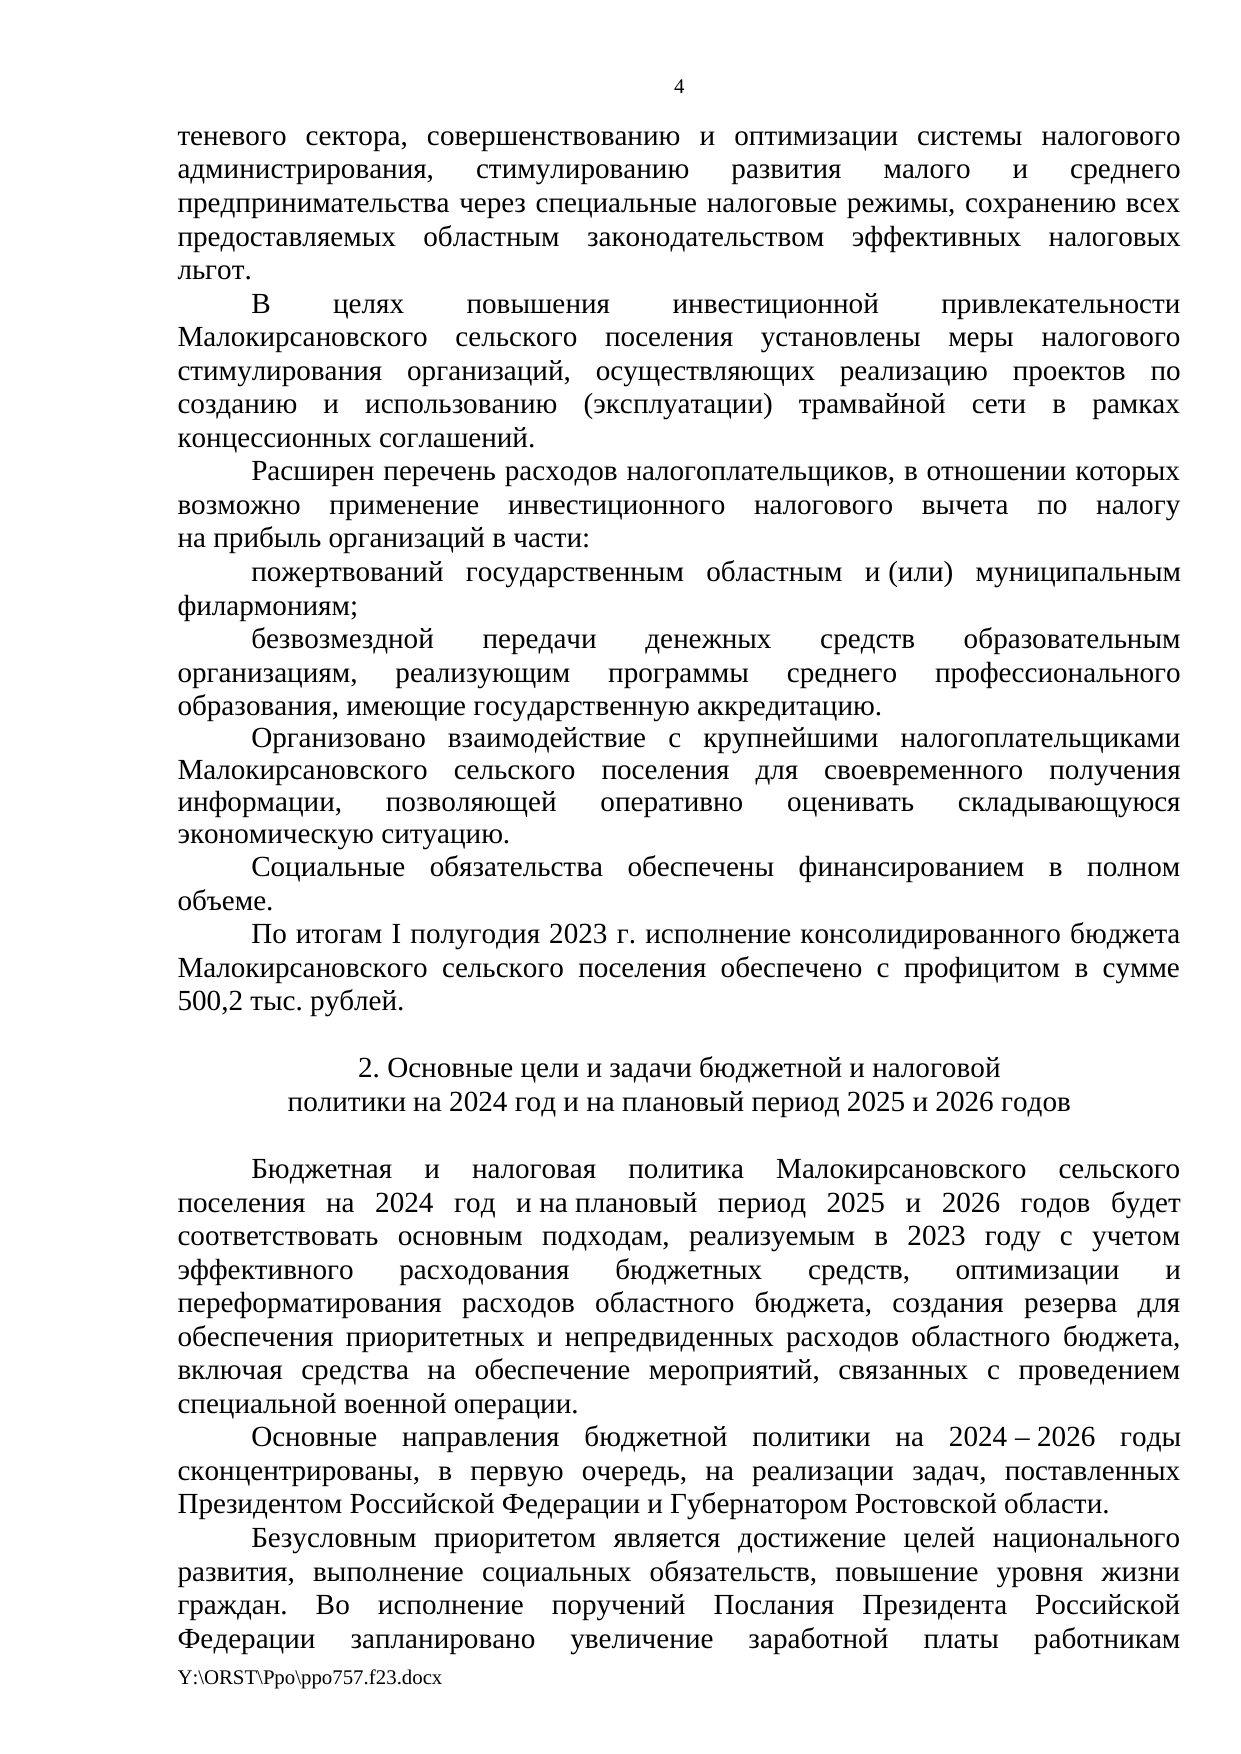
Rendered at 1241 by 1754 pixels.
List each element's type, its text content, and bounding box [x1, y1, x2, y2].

text пожертвований государственным областным и (или) муниципальным филармониям; [177, 554, 1181, 621]
text 2. Основные цели и задачи бюджетной и налоговой [177, 1051, 1181, 1084]
text Бюджетная и налоговая политика Малокирсановского сельского поселения на 2024 год и на плановый период 2025 и 2026 годов будет соответствовать основным подходам, реализуемым в 2023 году с учетом эффективного расходования бюджетных средств, оптимизации и переформатирования расходов областного бюджета, создания резерва для обеспечения приоритетных и непредвиденных расходов областного бюджета, включая средства на обеспечение мероприятий, связанных с проведением специальной военной операции. [177, 1151, 1181, 1419]
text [177, 118, 1181, 286]
text Основные направления бюджетной политики на 2024 – 2026 годы сконцентрированы, в первую очередь, на реализации задач, поставленных Президентом Российской Федерации и Губернатором Ростовской области. [177, 1419, 1181, 1520]
text По итогам I полугодия 2023 г. исполнение консолидированного бюджета Малокирсановского сельского поселения обеспечено с профицитом в сумме 500,2 тыс. рублей. [177, 916, 1181, 1017]
text безвозмездной передачи денежных средств образовательным организациям, реализующим программы среднего профессионального образования, имеющие государственную аккредитацию. [177, 621, 1181, 722]
text В целях повышения инвестиционной привлекательности Малокирсановского сельского поселения установлены меры налогового стимулирования организаций, осуществляющих реализацию проектов по созданию и использованию (эксплуатации) трамвайной сети в рамках концессионных соглашений. [177, 286, 1181, 453]
text Организовано взаимодействие с крупнейшими налогоплательщиками Малокирсановского сельского поселения для своевременного получения информации, позволяющей оперативно оценивать складывающуюся экономическую ситуацию. [177, 722, 1181, 849]
text политики на 2024 год и на плановый период 2025 и 2026 годов [177, 1084, 1181, 1118]
text Расширен перечень расходов налогоплательщиков, в отношении которых возможно применение инвестиционного налогового вычета по налогу на прибыль организаций в части: [177, 453, 1181, 554]
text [177, 1520, 1181, 1654]
text Социальные обязательства обеспечены финансированием в полном объеме. [177, 849, 1181, 916]
